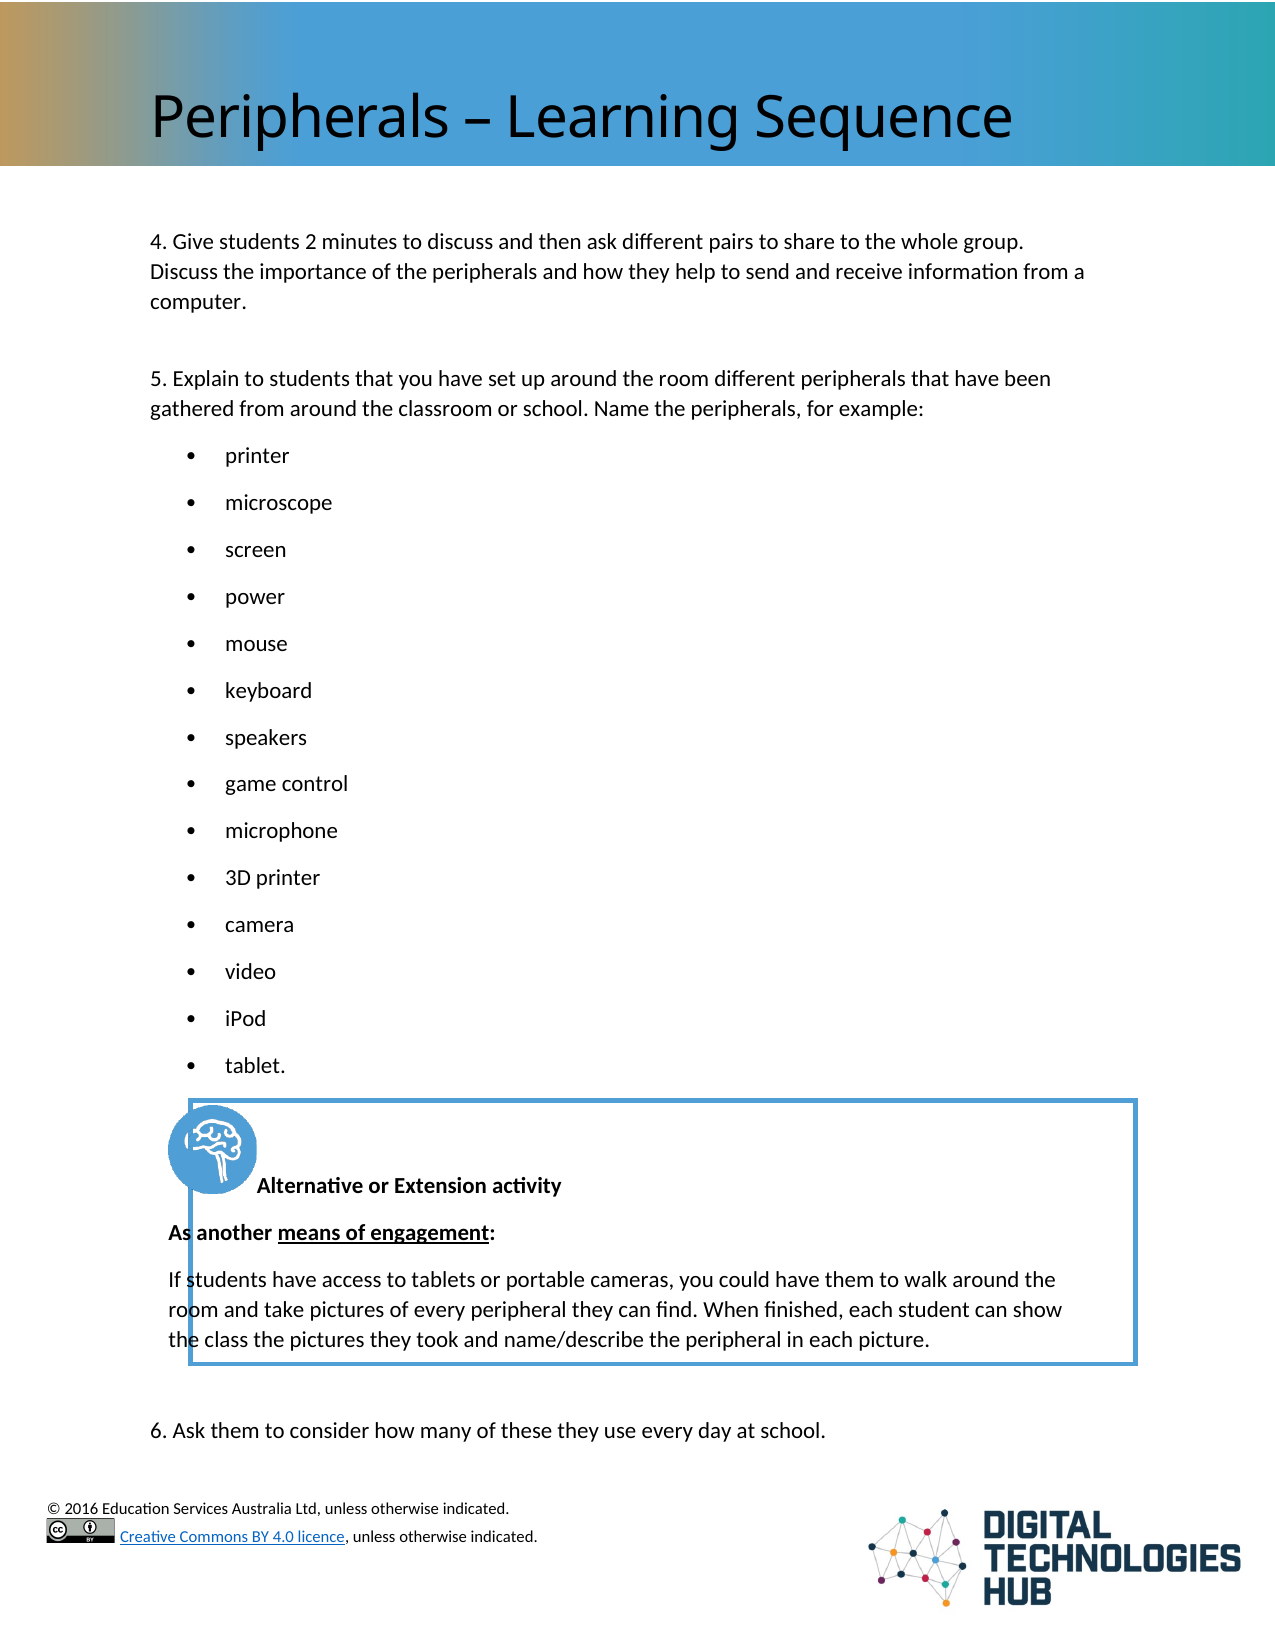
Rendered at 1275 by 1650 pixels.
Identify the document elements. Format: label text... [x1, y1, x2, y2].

list keyboard [187, 676, 1125, 704]
list 3D printer [187, 863, 1125, 891]
text 6. Ask them to consider how many of these they use every day at school. [150, 1386, 1125, 1444]
picture [859, 1499, 1249, 1619]
list game control [187, 769, 1125, 798]
picture [46, 1518, 115, 1543]
list printer [187, 441, 1125, 469]
list speakers [187, 723, 1125, 751]
list camera [187, 910, 1125, 938]
text 5. Explain to students that you have set up around the room different peripherals that have been gathered from around the classroom or school. Name the peripherals, for example: [150, 364, 1125, 423]
list screen [187, 535, 1125, 563]
list iPod [187, 1004, 1125, 1032]
list video [187, 957, 1125, 985]
list mouse [187, 629, 1125, 657]
list microphone [187, 816, 1125, 844]
list tablet. [187, 1051, 1125, 1079]
list microscope [187, 488, 1125, 516]
picture [0, 2, 1275, 166]
list power [187, 582, 1125, 610]
picture [168, 1105, 257, 1194]
text 4. Give students 2 minutes to discuss and then ask different pairs to share to the whole group. Discuss the importance of the peripherals and how they help to send and receive information from a computer. [150, 197, 1125, 346]
